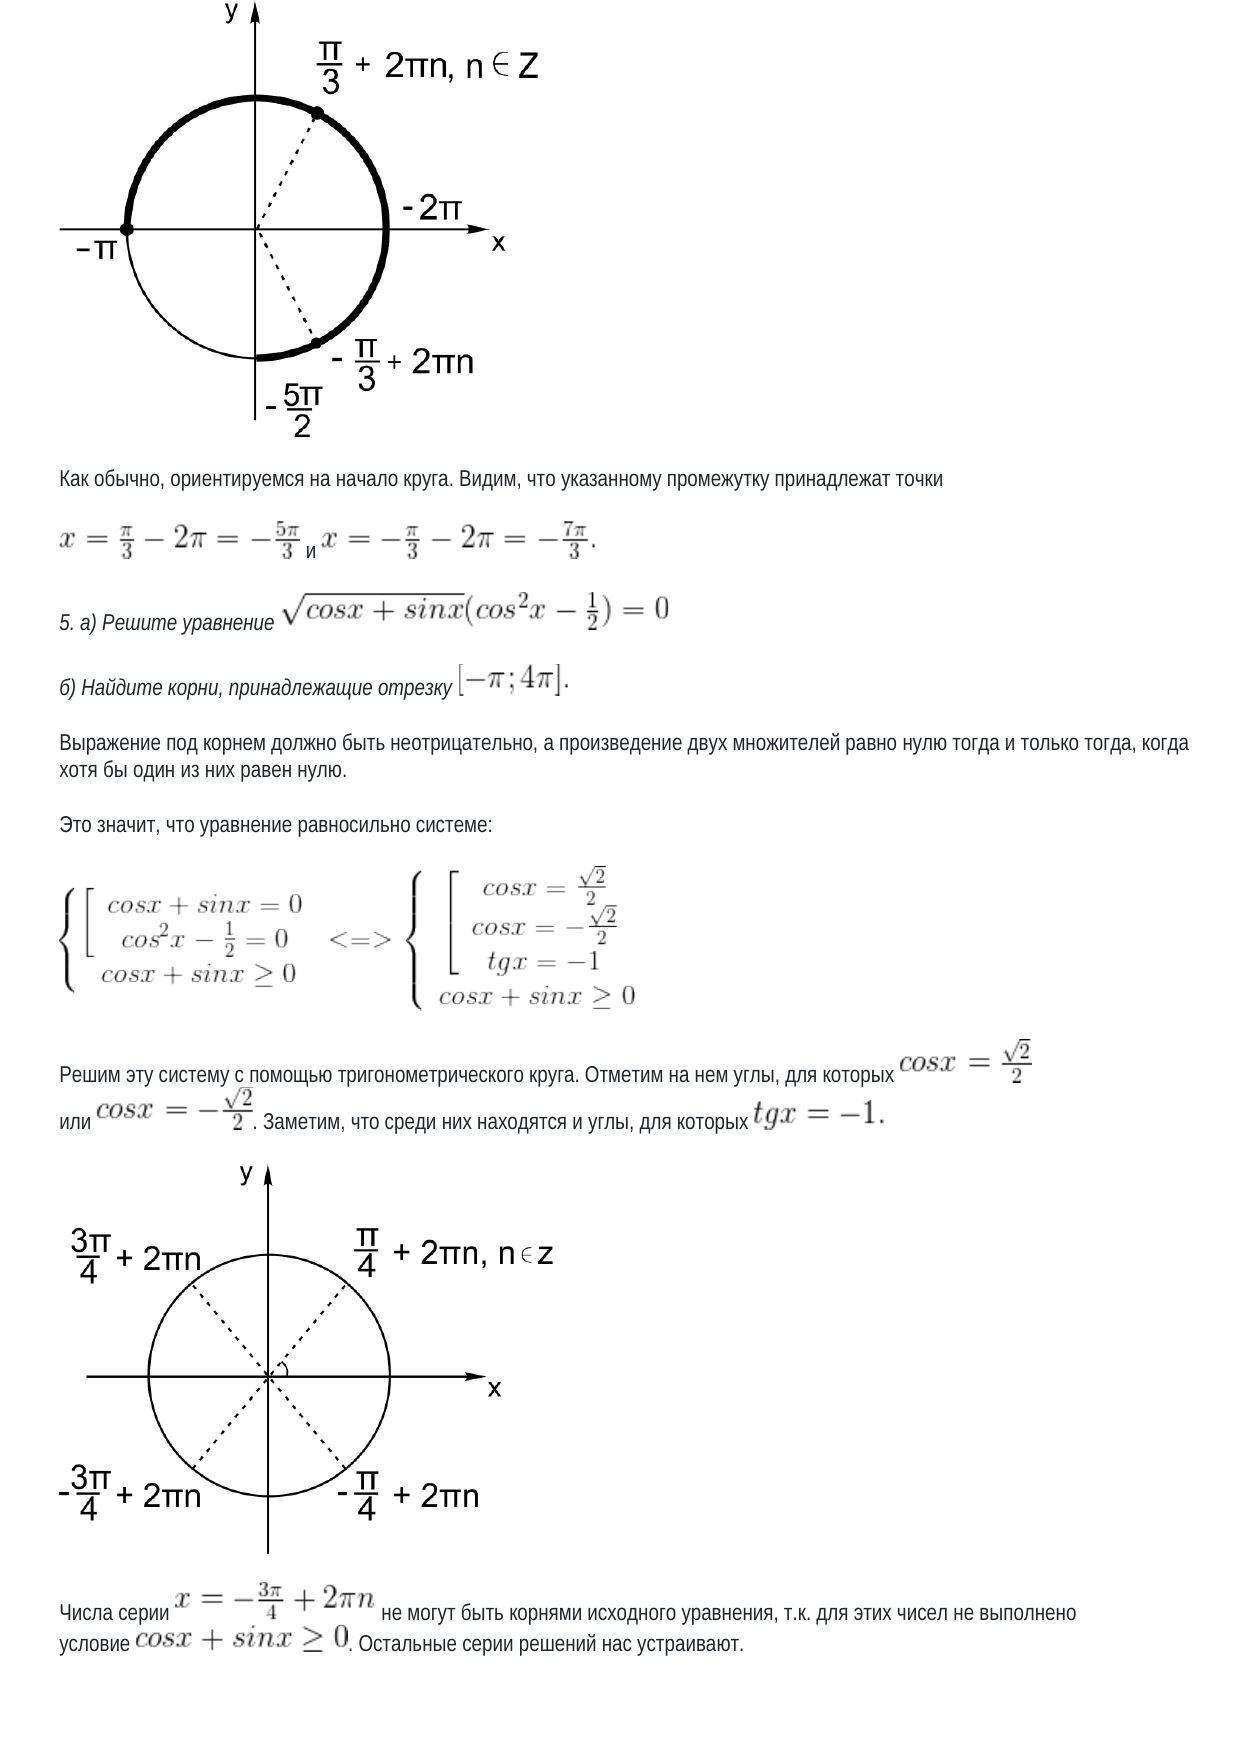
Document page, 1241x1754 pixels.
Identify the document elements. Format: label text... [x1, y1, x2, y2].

picture [899, 1039, 1032, 1083]
picture [59, 1163, 553, 1554]
picture [59, 521, 301, 559]
picture [753, 1100, 884, 1130]
picture [174, 1582, 376, 1621]
text Выражение под корнем должно быть неотрицательно, а произведение двух множителей равно нулю тогда и только тогда, когда хотя бы один из них равен нулю. [59, 729, 1211, 782]
text Это значит, что уравнение равносильно системе: [59, 811, 1211, 838]
text б) Найдите корни, принадлежащие отрезку [59, 664, 1211, 700]
picture [135, 1625, 348, 1652]
picture [59, 866, 636, 1011]
text Решим эту систему с помощью тригонометрического круга. Отметим на нем углы, для которых или . Заметим, что среди них находятся и углы, для которых [59, 1040, 1211, 1134]
picture [59, 0, 538, 437]
picture [459, 664, 568, 696]
picture [281, 592, 669, 630]
text Числа серии не могут быть корнями исходного уравнения, т.к. для этих чисел не выполнено условие . Остальные серии решений нас устраивают. [59, 1583, 1211, 1656]
text Как обычно, ориентируемся на начало круга. Видим, что указанному промежутку принадлежат точки [59, 465, 1211, 492]
picture [321, 521, 595, 559]
picture [96, 1087, 253, 1130]
